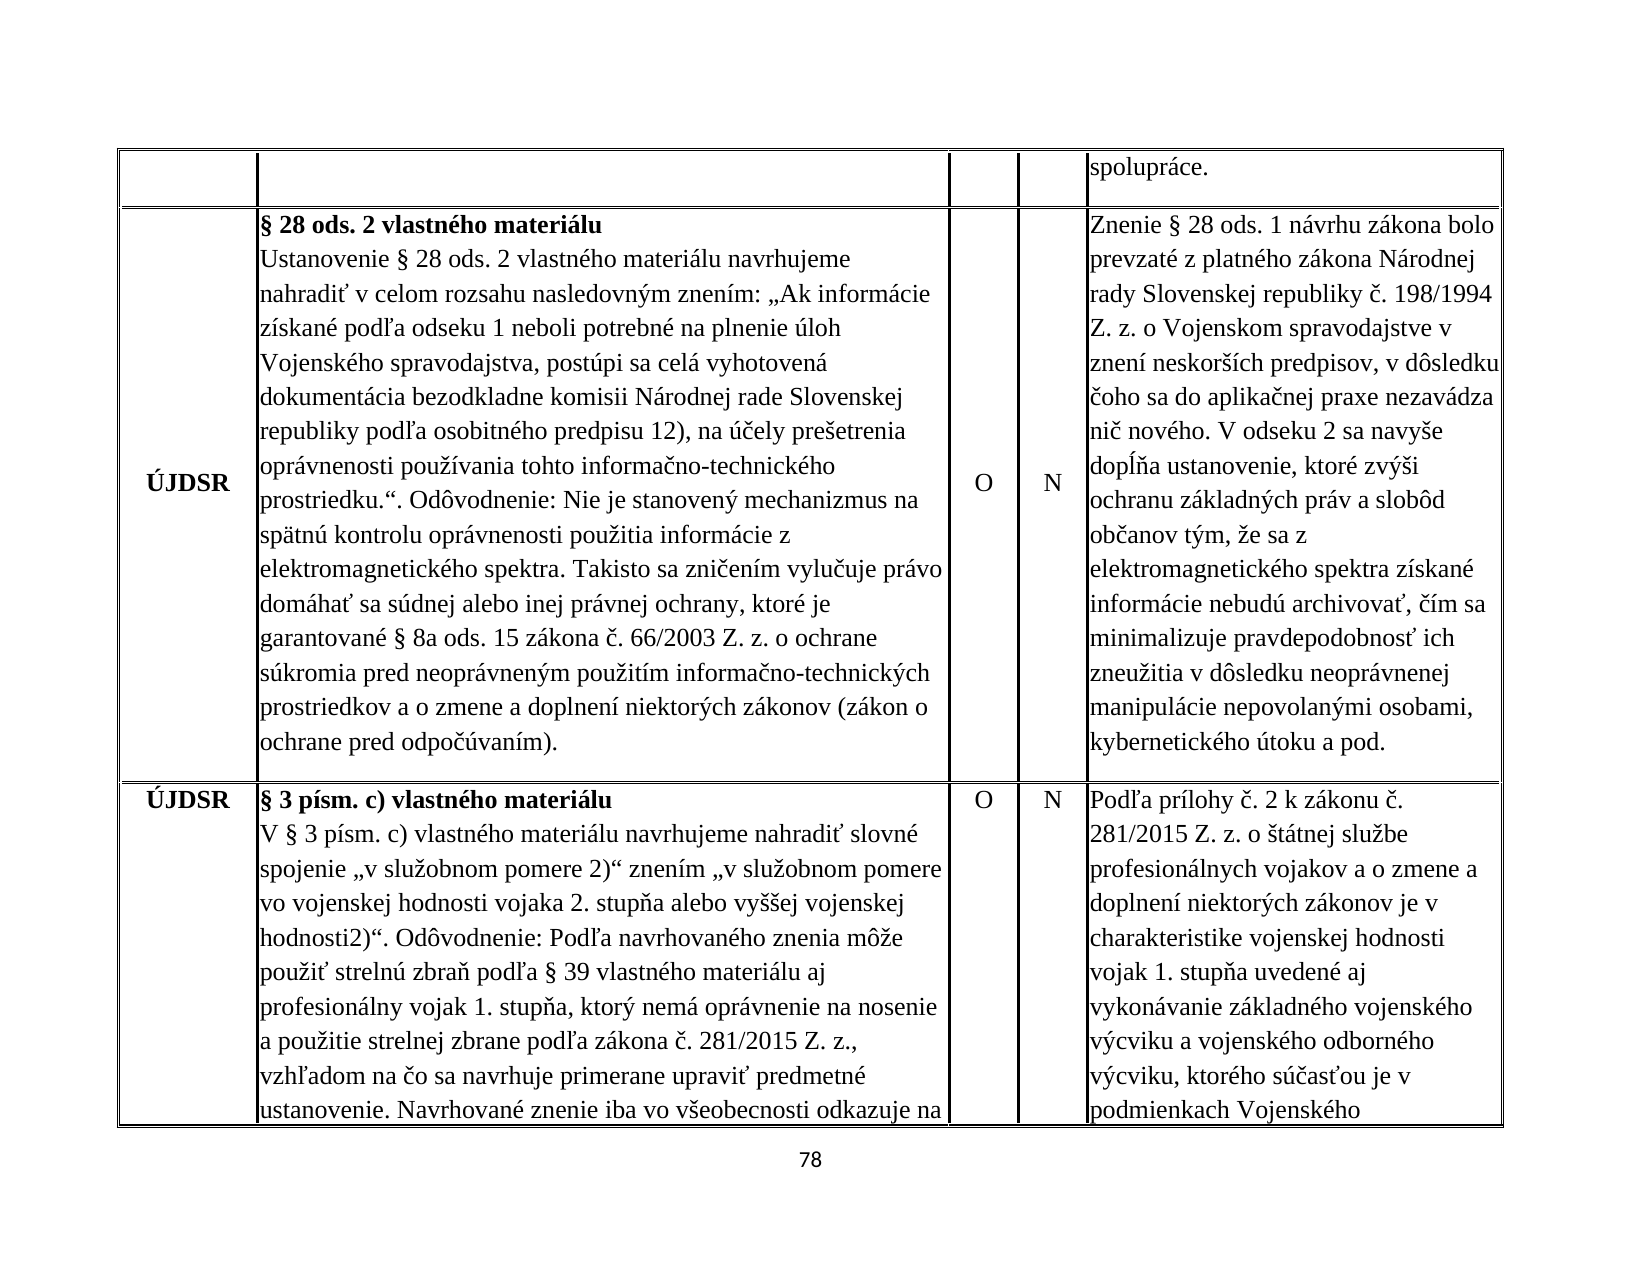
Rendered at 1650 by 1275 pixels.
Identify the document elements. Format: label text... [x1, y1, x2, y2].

table_cell O [949, 784, 1018, 1124]
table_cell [1087, 781, 1502, 1124]
table_cell ÚJDSR [118, 781, 257, 1124]
table_cell O [949, 151, 1018, 206]
table_cell § 28 ods. 2 vlastného materiálu Ustanovenie § 28 ods. 2 vlastného materiálu navrhujeme nahradiť v celom rozsahu nasledovným znením: „Ak informácie získané podľa odseku 1 neboli potrebné na plnenie úloh Vojenského spravodajstva, postúpi sa celá vyhotovená dokumentácia bezodkladne komisii Národnej rade Slovenskej republiky podľa osobitného predpisu 12), na účely prešetrenia oprávnenosti používania tohto informačno-technického prostriedku.“. Odôvodnenie: Nie je stanovený mechanizmus na spätnú kontrolu oprávnenosti použitia informácie z elektromagnetického spektra. Takisto sa zničením vylučuje právo domáhať sa súdnej alebo inej právnej ochrany, ktoré je garantované § 8a ods. 15 zákona č. 66/2003 Z. z. o ochrane súkromia pred neoprávneným použitím informačno-technických prostriedkov a o zmene a doplnení niektorých zákonov (zákon o ochrane pred odpočúvaním). [259, 209, 948, 781]
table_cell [1087, 151, 1501, 206]
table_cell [257, 784, 949, 1124]
table_cell N [1018, 151, 1087, 206]
table_cell N [1020, 209, 1086, 781]
table_cell O [951, 209, 1017, 781]
table_cell N [1018, 784, 1087, 1124]
table_cell Znenie § 28 ods. 1 návrhu zákona bolo prevzaté z platného zákona Národnej rady Slovenskej republiky č. 198/1994 Z. z. o Vojenskom spravodajstve v znení neskorších predpisov, v dôsledku čoho sa do aplikačnej praxe nezavádza nič nového. V odseku 2 sa navyše dopĺňa ustanovenie, ktoré zvýši ochranu základných práv a slobôd občanov tým, že sa z elektromagnetického spektra získané informácie nebudú archivovať, čím sa minimalizuje pravdepodobnosť ich zneužitia v dôsledku neoprávnenej manipulácie nepovolanými osobami, kybernetického útoku a pod. [1087, 206, 1502, 781]
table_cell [257, 149, 949, 206]
table_cell ÚJDSR [118, 206, 257, 781]
table_cell ÚJDSR [120, 151, 257, 206]
